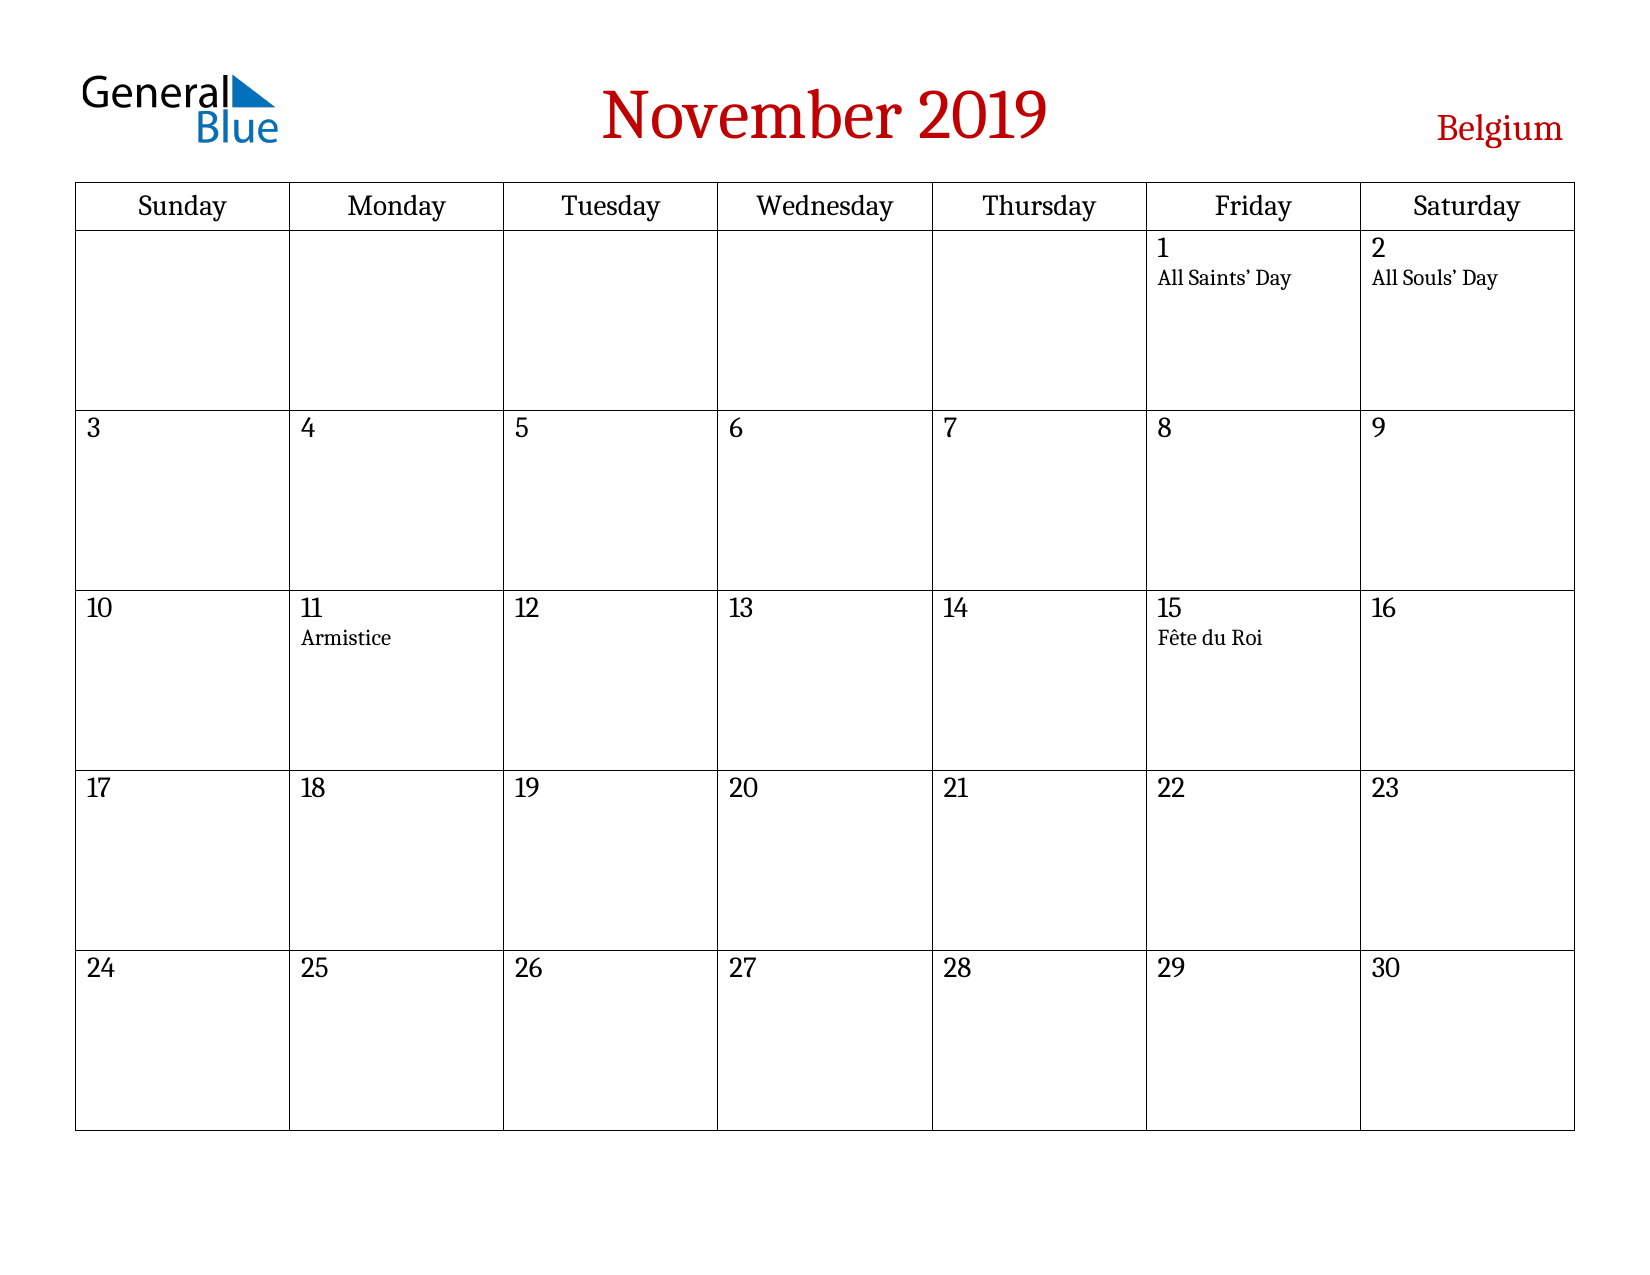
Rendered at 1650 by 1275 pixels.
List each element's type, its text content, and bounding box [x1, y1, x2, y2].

table_cell 30 [1361, 951, 1574, 985]
table_cell [504, 805, 717, 950]
table_cell 29 [1147, 951, 1360, 985]
table_cell 9 [1361, 411, 1574, 444]
table_cell 26 [504, 951, 717, 985]
table_cell 16 [1361, 591, 1574, 625]
table_cell [76, 445, 289, 590]
table_cell [504, 231, 717, 264]
table_cell [76, 805, 289, 950]
table_cell 23 [1361, 771, 1574, 805]
table_cell [718, 445, 932, 590]
table_cell Monday [290, 183, 503, 230]
table_cell [504, 625, 717, 770]
table_cell Tuesday [504, 183, 717, 230]
table_cell 28 [933, 951, 1146, 985]
table_cell [718, 265, 932, 410]
table_cell Friday [1147, 183, 1360, 230]
table_cell [1361, 985, 1574, 1130]
table_cell 21 [933, 771, 1146, 805]
table_cell 14 [933, 591, 1146, 625]
table_cell [290, 805, 503, 950]
table_cell [76, 265, 289, 410]
table_cell [76, 231, 289, 264]
table_cell [504, 985, 717, 1130]
table_cell [718, 625, 932, 770]
table_cell Saturday [1361, 183, 1574, 230]
table_header [76, 75, 503, 182]
table_cell 1 [1147, 231, 1360, 264]
table_cell Sunday [76, 183, 289, 230]
table_cell 12 [504, 591, 717, 625]
table_cell 18 [290, 771, 503, 805]
table_header November 2019 [504, 75, 1146, 182]
table_cell 24 [76, 951, 289, 985]
table_cell 27 [718, 951, 932, 985]
table_cell 20 [718, 771, 932, 805]
table_cell 7 [933, 411, 1146, 444]
table_cell 3 [76, 411, 289, 444]
table_cell 8 [1147, 411, 1360, 444]
table_cell [933, 985, 1146, 1130]
table_cell 13 [718, 591, 932, 625]
table_cell [718, 985, 932, 1130]
table_cell [933, 265, 1146, 410]
table_cell 6 [718, 411, 932, 444]
table_cell [76, 985, 289, 1130]
table_cell 10 [76, 591, 289, 625]
table_cell All Saints’ Day [1147, 265, 1360, 410]
table_cell Armistice [290, 625, 503, 770]
table_cell [1361, 805, 1574, 950]
table_cell 11 [290, 591, 503, 625]
table_cell 2 [1361, 231, 1574, 264]
table_cell All Souls’ Day [1361, 265, 1574, 410]
table_cell [290, 265, 503, 410]
table_cell [1361, 625, 1574, 770]
table_cell [504, 265, 717, 410]
table_cell [933, 231, 1146, 264]
table_cell 22 [1147, 771, 1360, 805]
table_cell Thursday [933, 183, 1146, 230]
table_cell [1361, 445, 1574, 590]
table_cell 15 [1147, 591, 1360, 625]
table_cell [718, 805, 932, 950]
table_cell [1147, 985, 1360, 1130]
table_cell [76, 625, 289, 770]
table_cell 19 [504, 771, 717, 805]
table_cell 4 [290, 411, 503, 444]
table_header Belgium [1146, 75, 1574, 182]
table_cell [1147, 805, 1360, 950]
table_cell 17 [76, 771, 289, 805]
table_cell [290, 445, 503, 590]
table_cell [933, 805, 1146, 950]
table_cell Wednesday [718, 183, 932, 230]
picture [82, 75, 278, 143]
table_cell [718, 231, 932, 264]
table_cell 5 [504, 411, 717, 444]
table_cell [290, 231, 503, 264]
table_cell [933, 625, 1146, 770]
table_cell [1147, 445, 1360, 590]
table_cell 25 [290, 951, 503, 985]
table_cell Fête du Roi [1147, 625, 1360, 770]
table_cell [933, 445, 1146, 590]
table_cell [290, 985, 503, 1130]
table_cell [504, 445, 717, 590]
